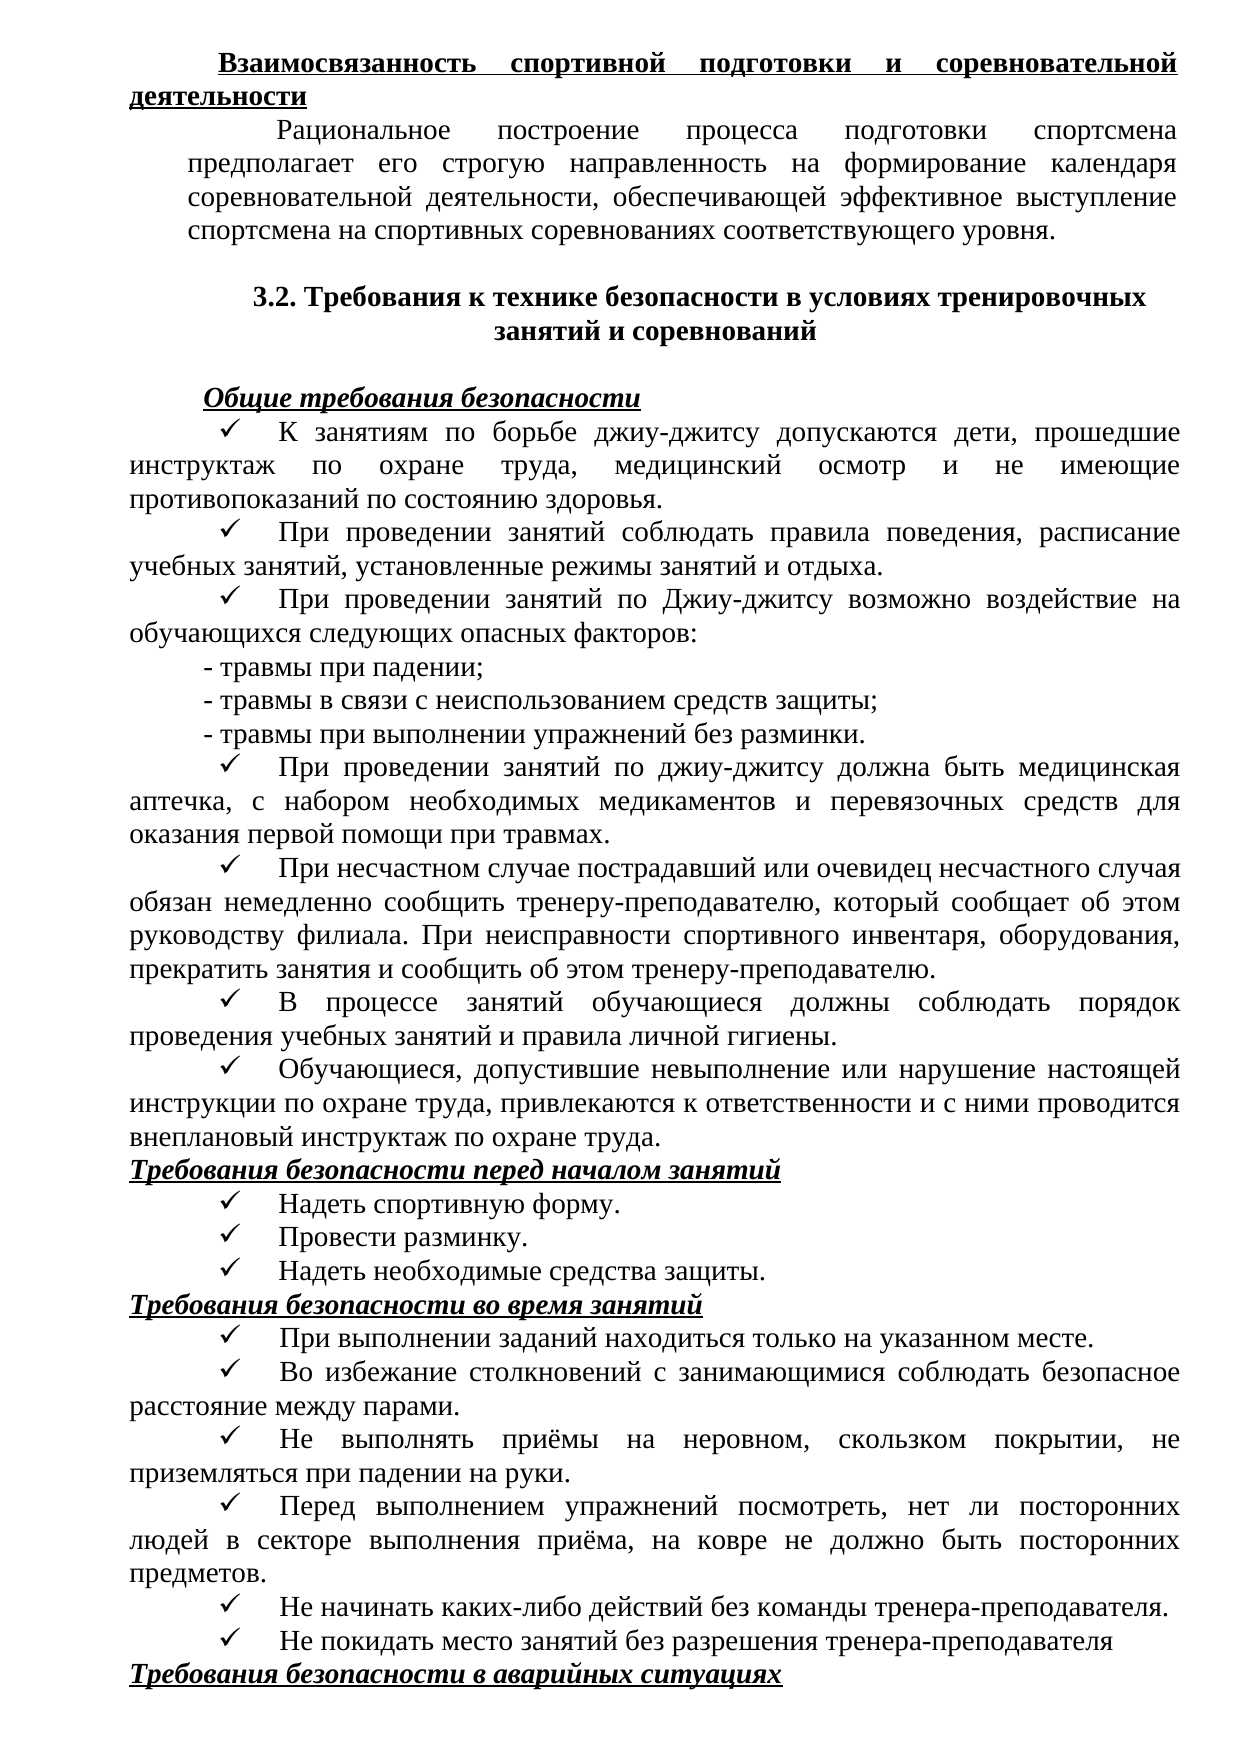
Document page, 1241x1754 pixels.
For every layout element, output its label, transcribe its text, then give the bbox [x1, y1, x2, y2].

list Надеть спортивную форму. [129, 1186, 1181, 1219]
list Не начинать каких-либо действий без команды тренера-преподавателя. [129, 1589, 1181, 1623]
list Во избежание столкновений с занимающимися соблюдать безопасное расстояние между парами. [129, 1354, 1181, 1421]
text - травмы при падении; [129, 649, 1181, 682]
list Перед выполнением упражнений посмотреть, нет ли посторонних людей в секторе выполнения приёма, на ковре не должно быть посторонних предметов. [129, 1488, 1181, 1589]
list К занятиям по борьбе джиу-джитсу допускаются дети, прошедшие инструктаж по охране труда, медицинский осмотр и не имеющие противопоказаний по состоянию здоровья. [129, 414, 1181, 514]
list При проведении занятий соблюдать правила поведения, расписание учебных занятий, установленные режимы занятий и отдыха. [129, 514, 1181, 582]
text Общие требования безопасности [129, 380, 1181, 414]
text Требования безопасности во время занятий [129, 1287, 1181, 1320]
text Рациональное построение процесса подготовки спортсмена предполагает его строгую направленность на формирование календаря соревновательной деятельности, обеспечивающей эффективное выступление спортсмена на спортивных соревнованиях соответствующего уровня. [187, 112, 1177, 246]
text Требования безопасности перед началом занятий [129, 1152, 1181, 1186]
text 3.2. Требования к технике безопасности в условиях тренировочных занятий и соревнований [129, 279, 1181, 347]
list При несчастном случае пострадавший или очевидец несчастного случая обязан немедленно сообщить тренеру-преподавателю, который сообщает об этом руководству филиала. При неисправности спортивного инвентаря, оборудования, прекратить занятия и сообщить об этом тренеру-преподавателю. [129, 850, 1181, 984]
list Надеть необходимые средства защиты. [129, 1253, 1181, 1287]
text - травмы при выполнении упражнений без разминки. [129, 716, 1181, 749]
list Не выполнять приёмы на неровном, скользком покрытии, не приземляться при падении на руки. [129, 1421, 1181, 1488]
text - травмы в связи с неиспользованием средств защиты; [129, 682, 1181, 716]
list При проведении занятий по джиу-джитсу должна быть медицинская аптечка, с набором необходимых медикаментов и перевязочных средств для оказания первой помощи при травмах. [129, 749, 1181, 850]
list При выполнении заданий находиться только на указанном месте. [129, 1320, 1181, 1354]
text Требования безопасности в аварийных ситуациях [129, 1656, 1181, 1690]
list В процессе занятий обучающиеся должны соблюдать порядок проведения учебных занятий и правила личной гигиены. [129, 984, 1181, 1052]
list При проведении занятий по Джиу-джитсу возможно воздействие на обучающихся следующих опасных факторов: [129, 582, 1181, 649]
list Обучающиеся, допустившие невыполнение или нарушение настоящей инструкции по охране труда, привлекаются к ответственности и с ними проводится внеплановый инструктаж по охране труда. [129, 1052, 1181, 1152]
list Не покидать место занятий без разрешения тренера-преподавателя [129, 1623, 1181, 1656]
text Взаимосвязанность спортивной подготовки и соревновательной деятельности [129, 45, 1177, 112]
list Провести разминку. [129, 1219, 1181, 1253]
